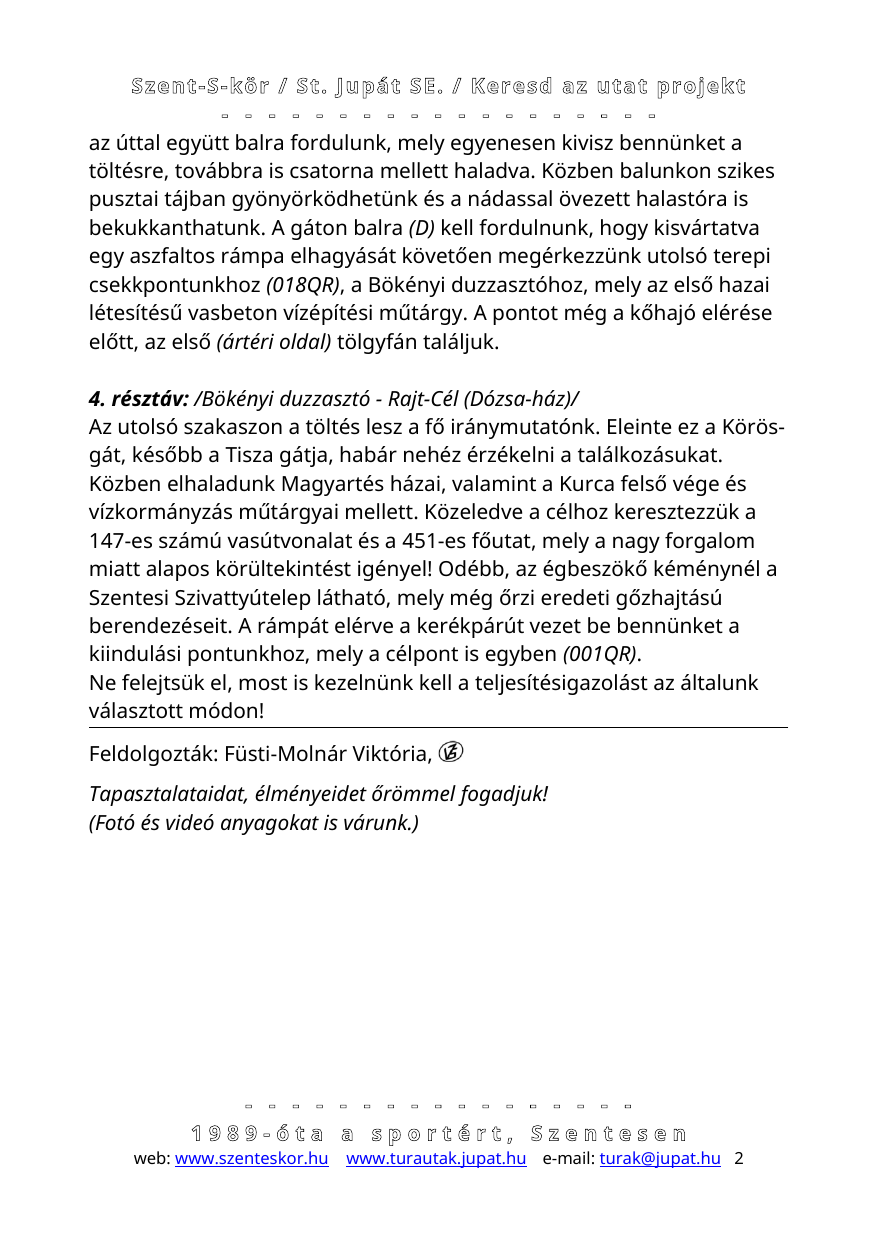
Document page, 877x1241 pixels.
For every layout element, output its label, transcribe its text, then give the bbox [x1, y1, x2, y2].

picture [438, 740, 464, 762]
text Tapasztalataidat, élményeidet őrömmel fogadjuk! (Fotó és videó anyagokat is várunk.) [89, 779, 788, 836]
text Ne felejtsük el, most is kezelnünk kell a teljesítésigazolást az általunk választott módon! [89, 668, 788, 727]
text 4. résztáv: /Bökényi duzzasztó - Rajt-Cél (Dózsa-ház)/ [89, 384, 788, 412]
text Az utolsó szakaszon a töltés lesz a fő iránymutatónk. Eleinte ez a Körös-gát, később a Tisza gátja, habár nehéz érzékelni a találkozásukat. Közben elhaladunk Magyartés házai, valamint a Kurca felső vége és vízkormányzás műtárgyai mellett. Közeledve a célhoz keresztezzük a 147-es számú vasútvonalat és a 451-es főutat, mely a nagy forgalom miatt alapos körültekintést igényel! Odébb, az égbeszökő kéménynél a Szentesi Szivattyútelep látható, mely még őrzi eredeti gőzhajtású berendezéseit. A rámpát elérve a kerékpárút vezet be bennünket a kiindulási pontunkhoz, mely a célpont is egyben (001QR). [89, 412, 788, 668]
text Feldolgozták: Füsti-Molnár Viktória, [89, 739, 788, 768]
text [89, 128, 788, 355]
